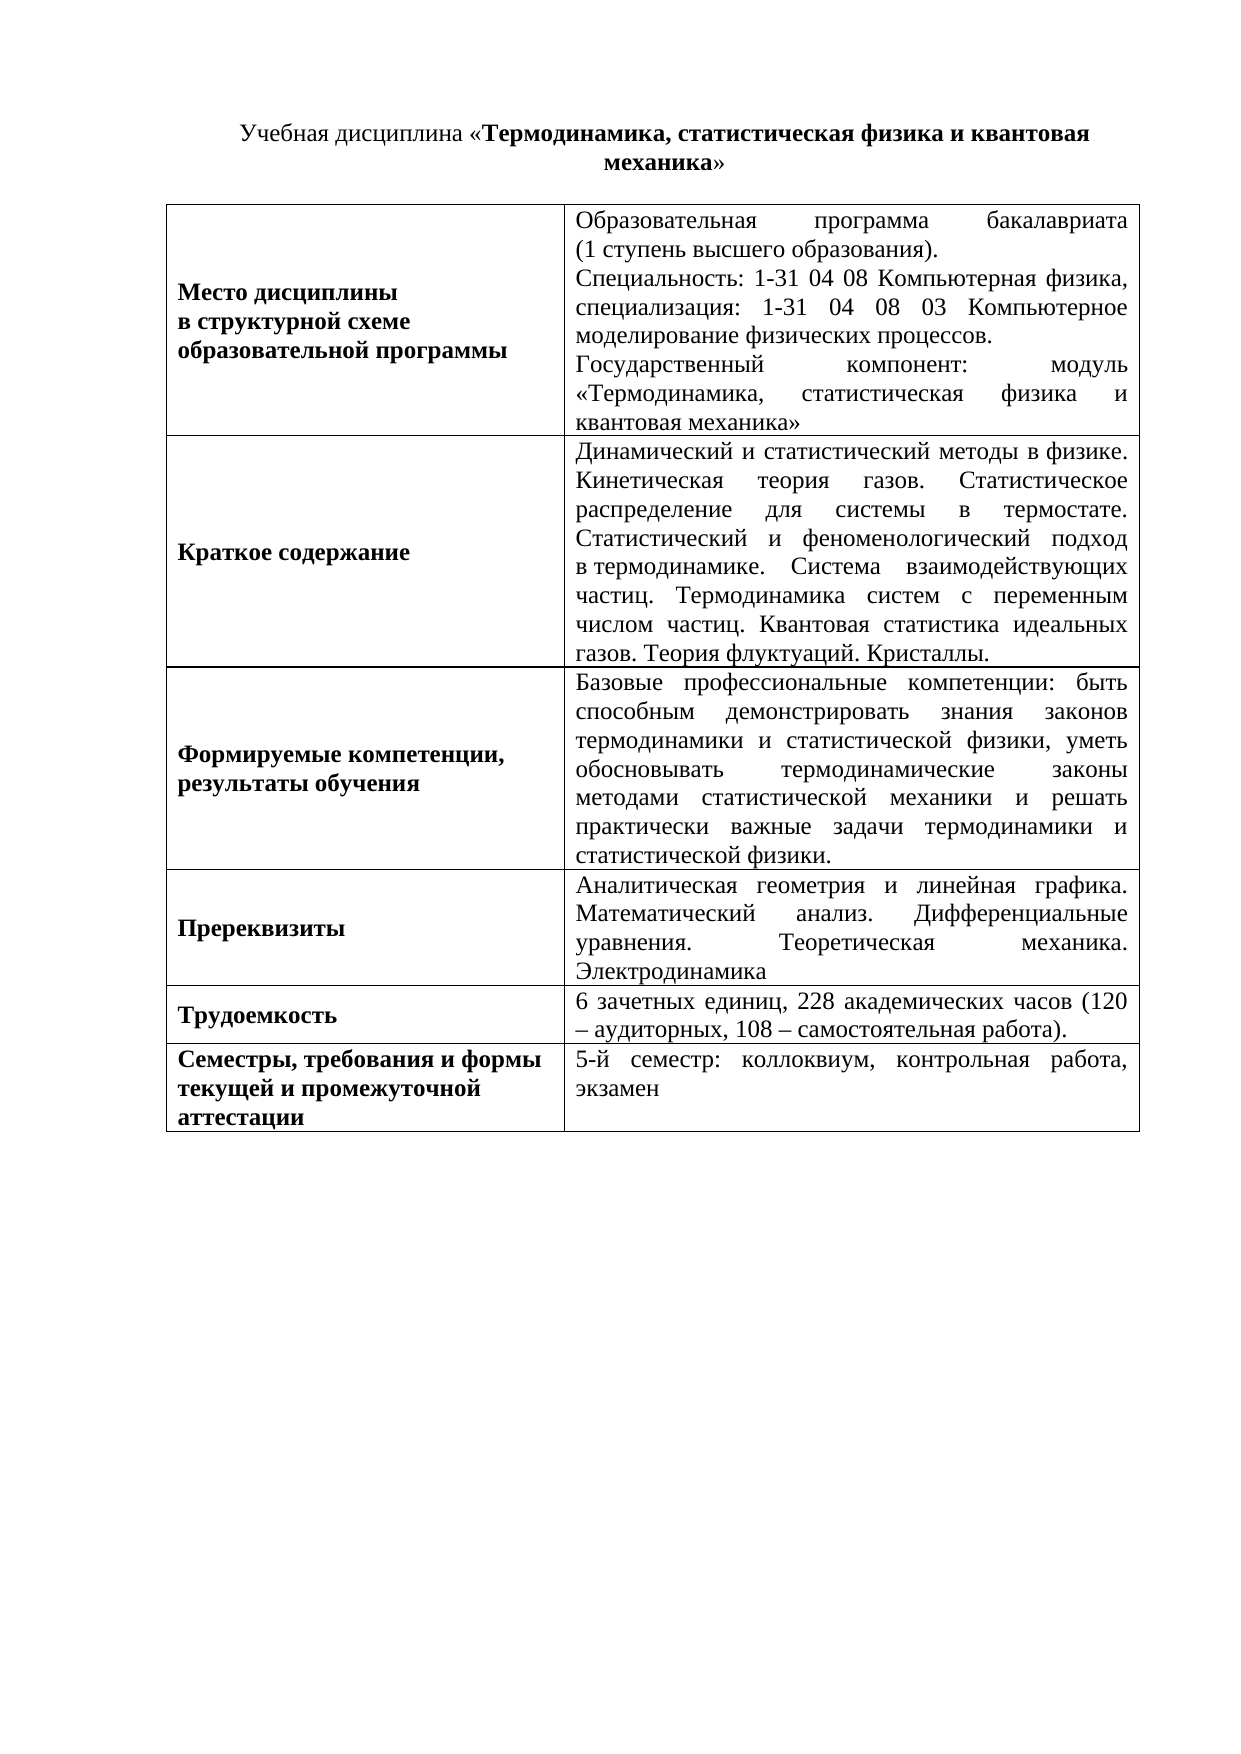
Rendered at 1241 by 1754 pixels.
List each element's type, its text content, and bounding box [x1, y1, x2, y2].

table_cell Трудоемкость [167, 986, 564, 1043]
table_cell Динамический и статистический методы в физике. Кинетическая теория газов. Статистическое распределение для системы в термостате. Статистический и феноменологический подход в термодинамике. Система взаимодействующих частиц. Термодинамика систем с переменным числом частиц. Квантовая статистика идеальных газов. Теория флуктуаций. Кристаллы. [565, 436, 1139, 666]
table_cell Аналитическая геометрия и линейная графика. Математический анализ. Дифференциальные уравнения. Теоретическая механика. Электродинамика [565, 870, 1139, 985]
table_cell Пререквизиты [167, 870, 564, 985]
table_cell Формируемые компетенции, результаты обучения [167, 668, 564, 869]
table_cell 6 зачетных единиц, 228 академических часов (120 – аудиторных, 108 – самостоятельная работа). [565, 986, 1139, 1043]
table_cell Базовые профессиональные компетенции: быть способным демонстрировать знания законов термодинамики и статистической физики, уметь обосновывать термодинамические законы методами статистической механики и решать практически важные задачи термодинамики и статистической физики. [565, 668, 1139, 869]
text Учебная дисциплина «Термодинамика, статистическая физика и квантовая механика» [177, 118, 1152, 176]
table_header Образовательная программа бакалавриата (1 ступень высшего образования). Специальность: 1-31 04 08 Компьютерная физика, специализация: 1-31 04 08 03 Компьютерное моделирование физических процессов. Государственный компонент: модуль «Термодинамика, статистическая физика и квантовая механика» [565, 205, 1139, 435]
table_cell Краткое содержание [167, 436, 564, 666]
table_cell Семестры, требования и формы текущей и промежуточной аттестации [167, 1044, 564, 1131]
table_header Место дисциплины в структурной схеме образовательной программы [167, 205, 564, 435]
table_cell 5-й семестр: коллоквиум, контрольная работа, экзамен [565, 1044, 1139, 1131]
